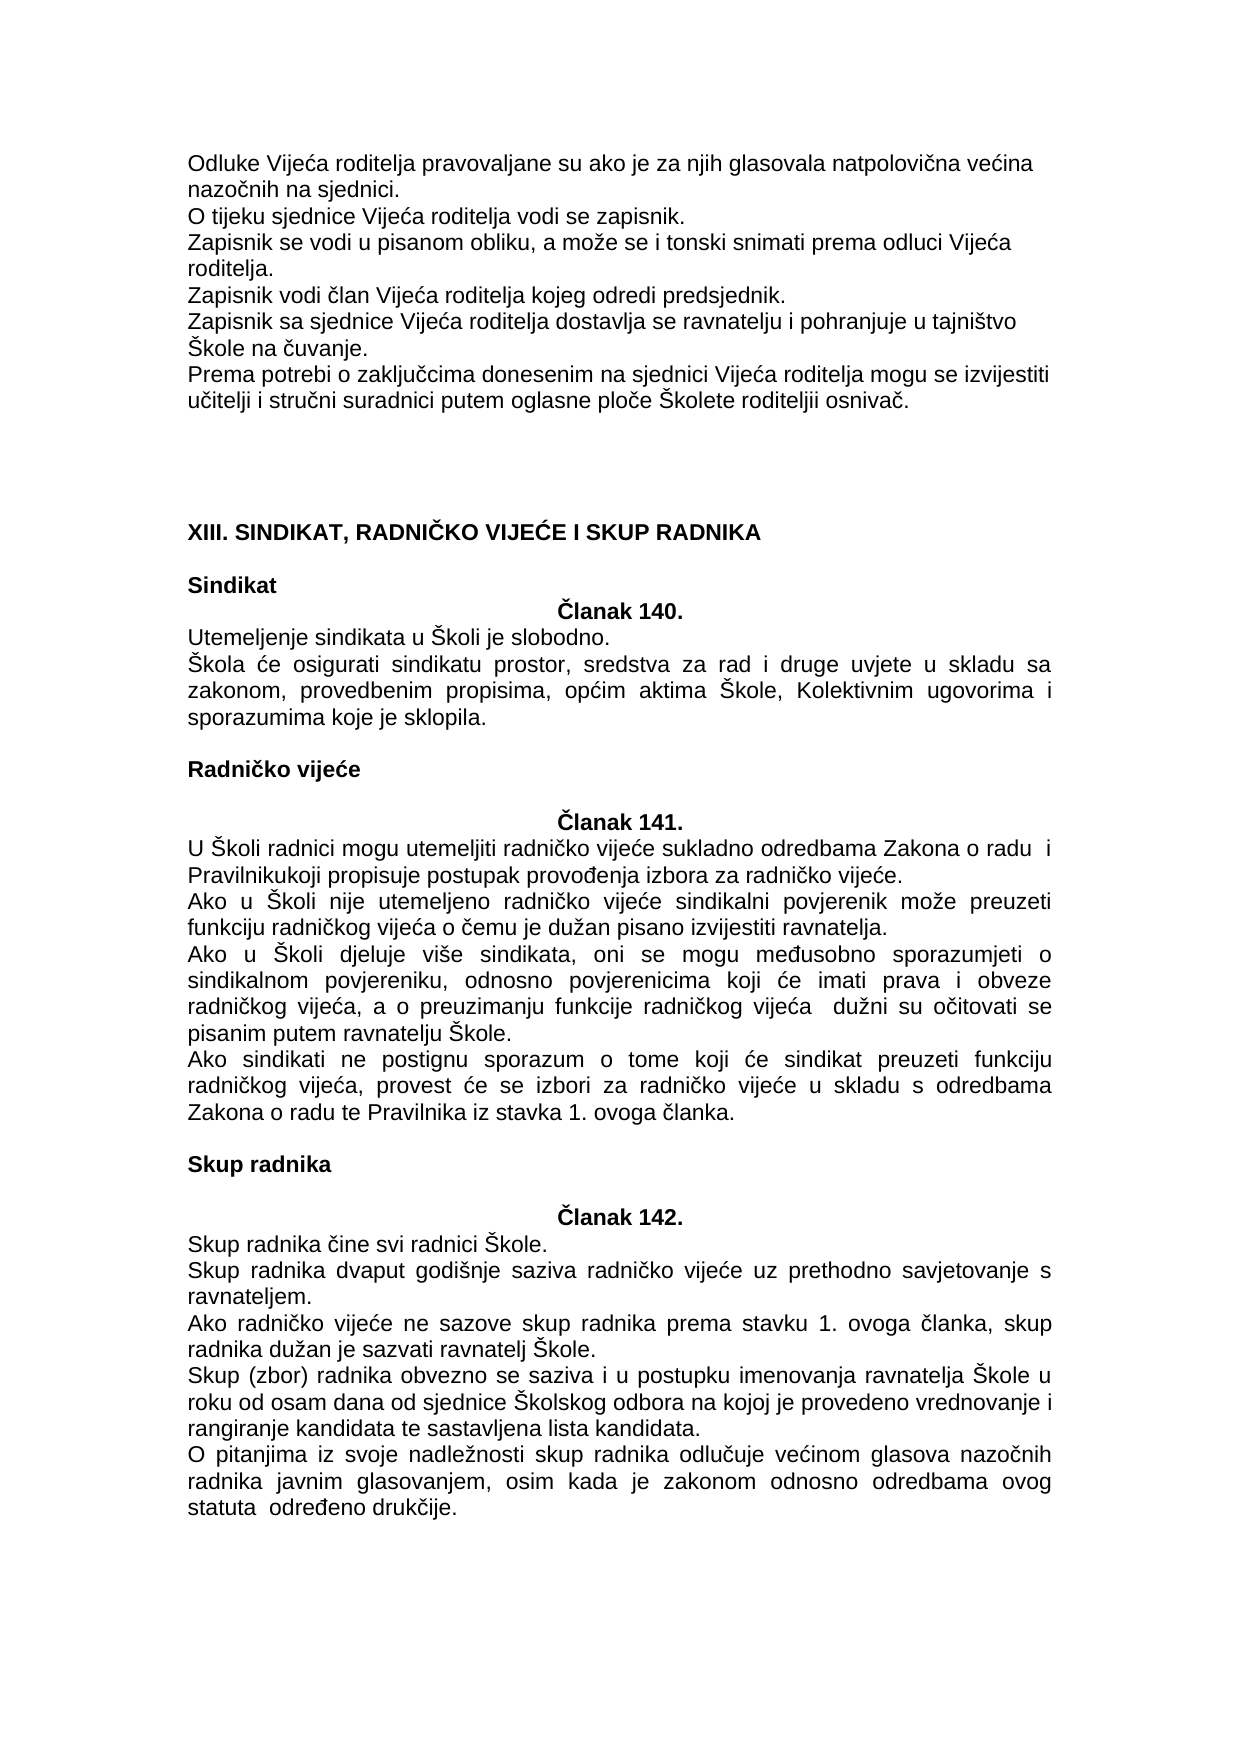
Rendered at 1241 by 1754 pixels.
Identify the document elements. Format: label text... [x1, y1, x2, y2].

text Ako u Školi nije utemeljeno radničko vijeće sindikalni povjerenik može preuzeti funkciju radničkog vijeća o čemu je dužan pisano izvijestiti ravnatelja. [187, 888, 1053, 941]
text Članak 140. [187, 598, 1053, 624]
text U Školi radnici mogu utemeljiti radničko vijeće sukladno odredbama Zakona o radu i Pravilnikukoji propisuje postupak provođenja izbora za radničko vijeće. [187, 835, 1053, 888]
text Članak 141. [187, 809, 1053, 835]
text Ako u Školi djeluje više sindikata, oni se mogu međusobno sporazumjeti o sindikalnom povjereniku, odnosno povjerenicima koji će imati prava i obveze radničkog vijeća, a o preuzimanju funkcije radničkog vijeća dužni su očitovati se pisanim putem ravnatelju Škole. [187, 941, 1053, 1046]
text Zapisnik vodi član Vijeća roditelja kojeg odredi predsjednik. [187, 282, 1053, 308]
text Sindikat [187, 572, 1053, 598]
text O pitanjima iz svoje nadležnosti skup radnika odlučuje većinom glasova nazočnih radnika javnim glasovanjem, osim kada je zakonom odnosno odredbama ovog statuta određeno drukčije. [187, 1441, 1053, 1520]
text Skup radnika [187, 1151, 1053, 1178]
text Zapisnik se vodi u pisanom obliku, a može se i tonski snimati prema odluci Vijeća roditelja. [187, 229, 1053, 282]
text Skup radnika čine svi radnici Škole. [187, 1231, 1053, 1257]
text XIII. SINDIKAT, RADNIČKO VIJEĆE I SKUP RADNIKA [187, 519, 1053, 545]
text Ako sindikati ne postignu sporazum o tome koji će sindikat preuzeti funkciju radničkog vijeća, provest će se izbori za radničko vijeće u skladu s odredbama Zakona o radu te Pravilnika iz stavka 1. ovoga članka. [187, 1046, 1053, 1125]
text Članak 142. [187, 1204, 1053, 1231]
text Škola će osigurati sindikatu prostor, sredstva za rad i druge uvjete u skladu sa zakonom, provedbenim propisima, općim aktima Škole, Kolektivnim ugovorima i sporazumima koje je sklopila. [187, 651, 1053, 730]
text Skup (zbor) radnika obvezno se saziva i u postupku imenovanja ravnatelja Škole u roku od osam dana od sjednice Školskog odbora na kojoj je provedeno vrednovanje i rangiranje kandidata te sastavljena lista kandidata. [187, 1362, 1053, 1441]
text Skup radnika dvaput godišnje saziva radničko vijeće uz prethodno savjetovanje s ravnateljem. [187, 1257, 1053, 1309]
text Zapisnik sa sjednice Vijeća roditelja dostavlja se ravnatelju i pohranjuje u tajništvo Škole na čuvanje. [187, 308, 1053, 361]
text Ako radničko vijeće ne sazove skup radnika prema stavku 1. ovoga članka, skup radnika dužan je sazvati ravnatelj Škole. [187, 1309, 1053, 1362]
text Prema potrebi o zaključcima donesenim na sjednici Vijeća roditelja mogu se izvijestiti učitelji i stručni suradnici putem oglasne ploče Školete roditeljii osnivač. [187, 361, 1053, 413]
text O tijeku sjednice Vijeća roditelja vodi se zapisnik. [187, 203, 1053, 229]
text Utemeljenje sindikata u Školi je slobodno. [187, 624, 1053, 651]
text Odluke Vijeća roditelja pravovaljane su ako je za njih glasovala natpolovična većina nazočnih na sjednici. [187, 150, 1053, 203]
text Radničko vijeće [187, 756, 1053, 782]
